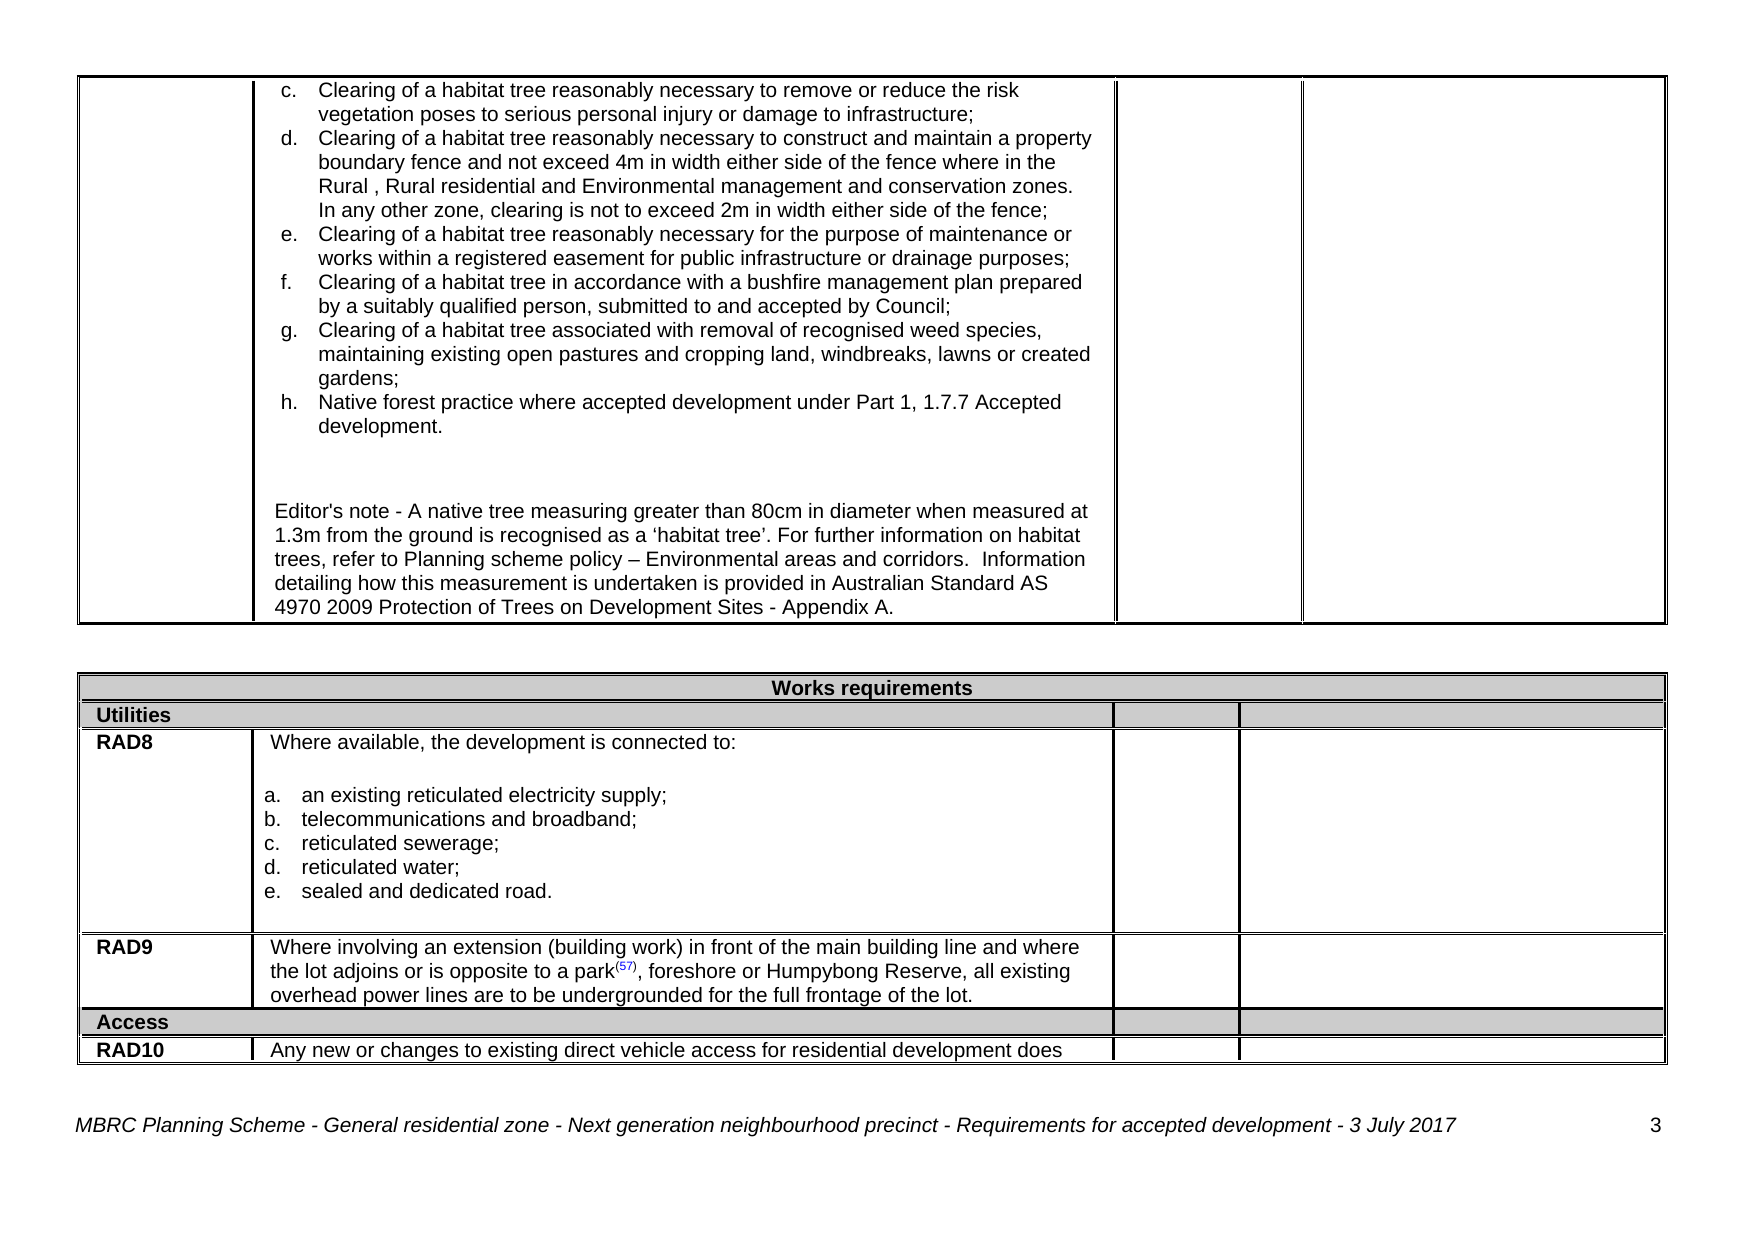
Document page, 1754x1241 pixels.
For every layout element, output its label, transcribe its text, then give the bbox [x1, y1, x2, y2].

table_cell [1115, 935, 1238, 1007]
table_cell [1115, 703, 1238, 727]
table_cell [1241, 1007, 1664, 1034]
table_cell RAD8 [78, 727, 252, 932]
table_cell Utilities [80, 699, 1112, 727]
table_cell RAD7 [80, 78, 253, 622]
table_cell Where involving an extension (building work) in front of the main building line and where the lot adjoins or is opposite to a park(57), foreshore or Humpybong Reserve, all existing overhead power lines are to be undergrounded for the full frontage of the lot. [254, 935, 1112, 1007]
table_cell [1239, 1034, 1665, 1061]
table_cell Where available, the development is connected to: an existing reticulated electricity supply; telecommunications and broadband; reticulated sewerage; reticulated water; sealed and dedicated road. [254, 730, 1112, 932]
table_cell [252, 1038, 1113, 1061]
table_cell RAD9 [78, 932, 252, 1007]
table_cell [1239, 932, 1666, 1007]
table_cell [1303, 78, 1664, 622]
table_cell Access [80, 1007, 1112, 1034]
table_cell RAD10 [80, 1034, 252, 1061]
table_cell [1113, 1038, 1239, 1061]
table_cell [1115, 730, 1238, 932]
table_cell [1241, 699, 1665, 727]
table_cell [253, 77, 1116, 622]
table_cell [1239, 727, 1666, 932]
table_cell [1116, 78, 1302, 622]
table_cell [1115, 1010, 1238, 1034]
table_header Works requirements [80, 676, 1664, 699]
